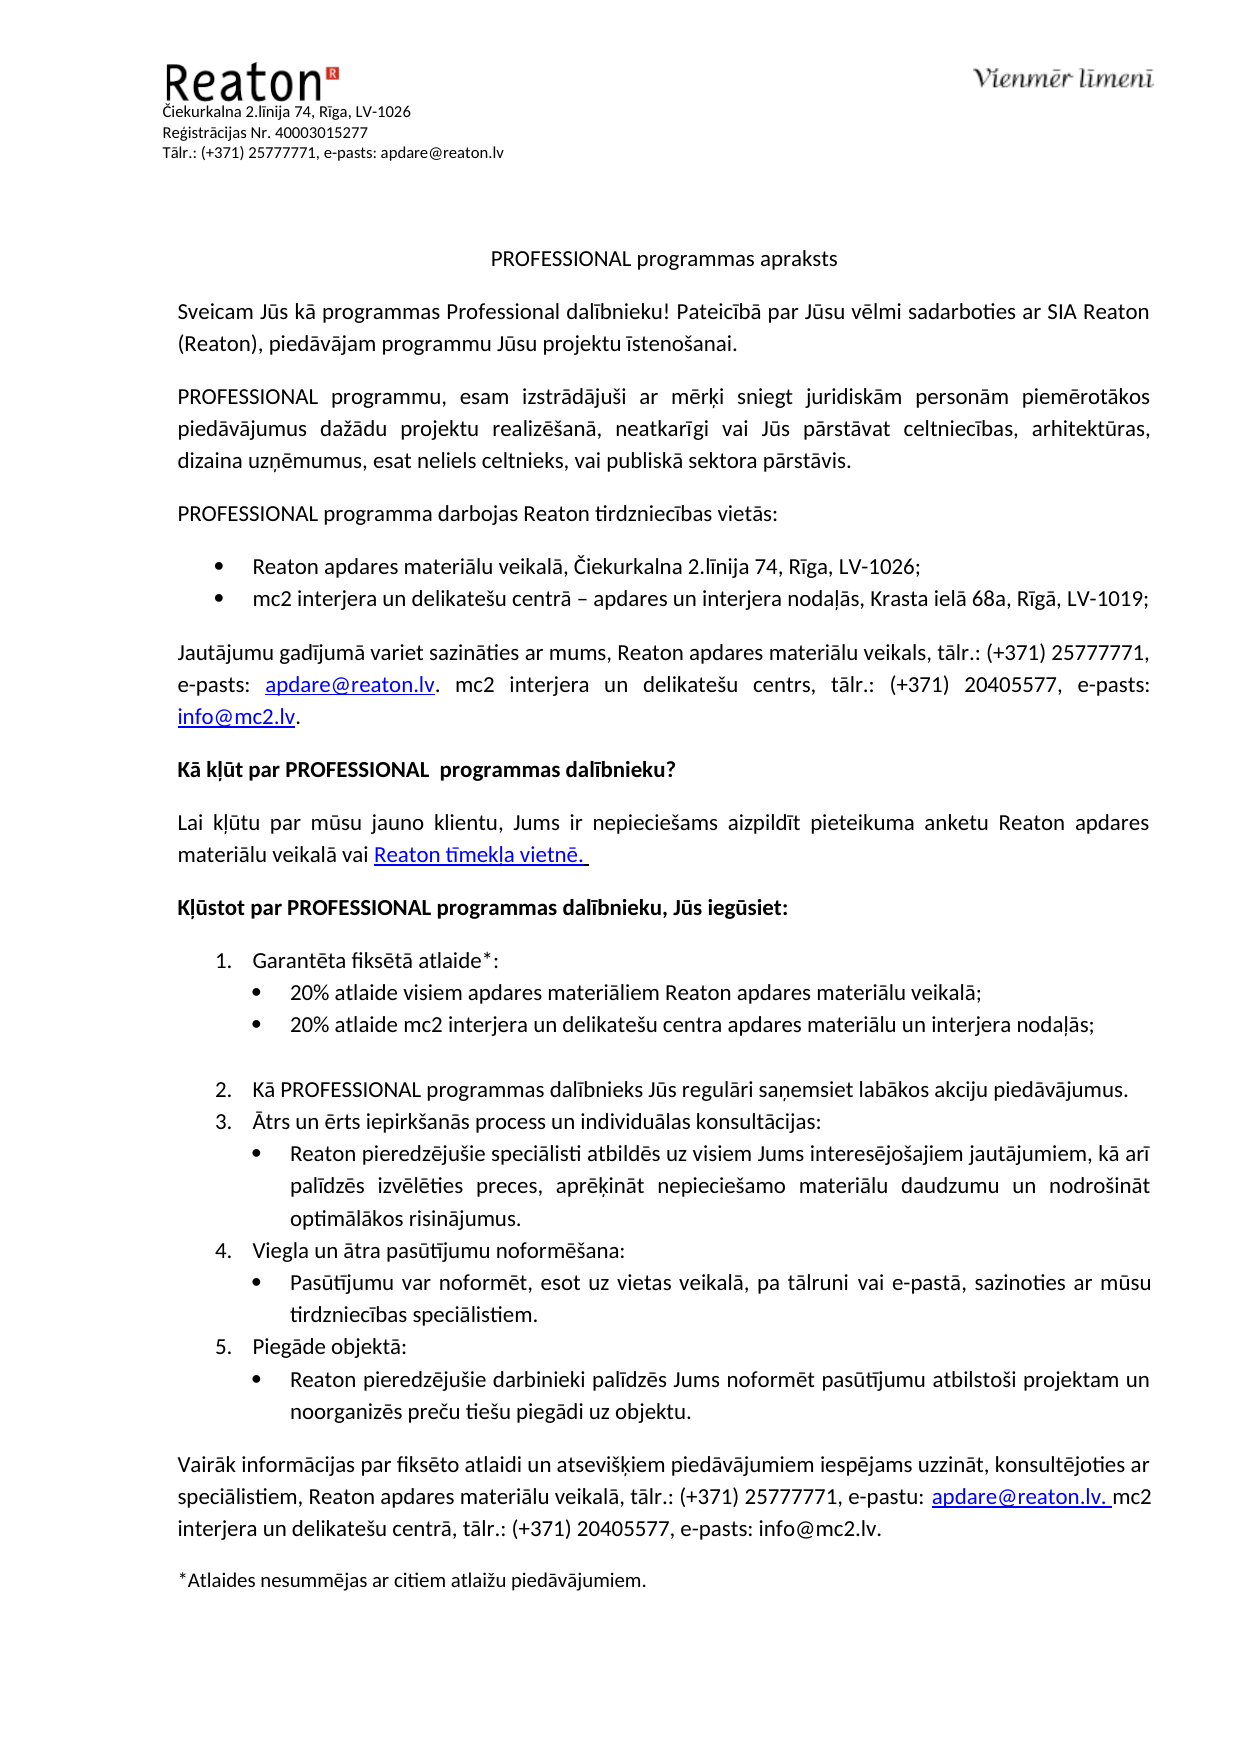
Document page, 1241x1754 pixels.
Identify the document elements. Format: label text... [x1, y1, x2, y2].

list Ātrs un ērts iepirkšanās process un individuālas konsultācijas: [215, 1107, 1152, 1135]
picture [972, 68, 1159, 91]
list Reaton apdares materiālu veikalā, Čiekurkalna 2.līnija 74, Rīga, LV-1026; [215, 552, 1152, 580]
list Reaton pieredzējušie darbinieki palīdzēs Jums noformēt pasūtījumu atbilstoši projektam un noorganizēs preču tiešu piegādi uz objektu. [252, 1365, 1152, 1425]
picture [166, 62, 342, 103]
text Kļūstot par PROFESSIONAL programmas dalībnieku, Jūs iegūsiet: [177, 893, 1152, 921]
text PROFESSIONAL programma darbojas Reaton tirdzniecības vietās: [177, 499, 1152, 527]
text *Atlaides nesummējas ar citiem atlaižu piedāvājumiem. [177, 1567, 1152, 1593]
text Kā kļūt par PROFESSIONAL programmas dalībnieku? [177, 755, 1152, 783]
list Reaton pieredzējušie speciālisti atbildēs uz visiem Jums interesējošajiem jautājumiem, kā arī palīdzēs izvēlēties preces, aprēķināt nepieciešamo materiālu daudzumu un nodrošināt optimālākos risinājumus. [252, 1139, 1152, 1232]
list Pasūtījumu var noformēt, esot uz vietas veikalā, pa tālruni vai e-pastā, sazinoties ar mūsu tirdzniecības speciālistiem. [252, 1268, 1152, 1328]
list Kā PROFESSIONAL programmas dalībnieks Jūs regulāri saņemsiet labākos akciju piedāvājumus. [215, 1075, 1152, 1103]
text PROFESSIONAL programmu, esam izstrādājuši ar mērķi sniegt juridiskām personām piemērotākos piedāvājumus dažādu projektu realizēšanā, neatkarīgi vai Jūs pārstāvat celtniecības, arhitektūras, dizaina uzņēmumus, esat neliels celtnieks, vai publiskā sektora pārstāvis. [177, 382, 1152, 474]
list Piegāde objektā: [215, 1332, 1152, 1361]
text Lai kļūtu par mūsu jauno klientu, Jums ir nepieciešams aizpildīt pieteikuma anketu Reaton apdares materiālu veikalā vai Reaton tīmekļa vietnē. [177, 808, 1152, 868]
list 20% atlaide visiem apdares materiāliem Reaton apdares materiālu veikalā; [252, 978, 1152, 1006]
list Garantēta fiksētā atlaide*: [215, 946, 1152, 974]
text Sveicam Jūs kā programmas Professional dalībnieku! Pateicībā par Jūsu vēlmi sadarboties ar SIA Reaton (Reaton), piedāvājam programmu Jūsu projektu īstenošanai. [177, 297, 1152, 357]
text Jautājumu gadījumā variet sazināties ar mums, Reaton apdares materiālu veikals, tālr.: (+371) 25777771, e-pasts: apdare@reaton.lv. mc2 interjera un delikatešu centrs, tālr.: (+371) 20405577, e-pasts: info@mc2.lv. [177, 638, 1152, 730]
list mc2 interjera un delikatešu centrā – apdares un interjera nodaļās, Krasta ielā 68a, Rīgā, LV-1019; [215, 584, 1152, 613]
list Viegla un ātra pasūtījumu noformēšana: [215, 1236, 1152, 1264]
text Vairāk informācijas par fiksēto atlaidi un atsevišķiem piedāvājumiem iespējams uzzināt, konsultējoties ar speciālistiem, Reaton apdares materiālu veikalā, tālr.: (+371) 25777771, e-pastu: apdare@reaton.lv. mc2 interjera un delikatešu centrā, tālr.: (+371) 20405577, e-pasts: info@mc2.lv. [177, 1450, 1152, 1542]
list 20% atlaide mc2 interjera un delikatešu centra apdares materiālu un interjera nodaļās; [252, 1011, 1152, 1039]
text PROFESSIONAL programmas apraksts [177, 244, 1152, 272]
